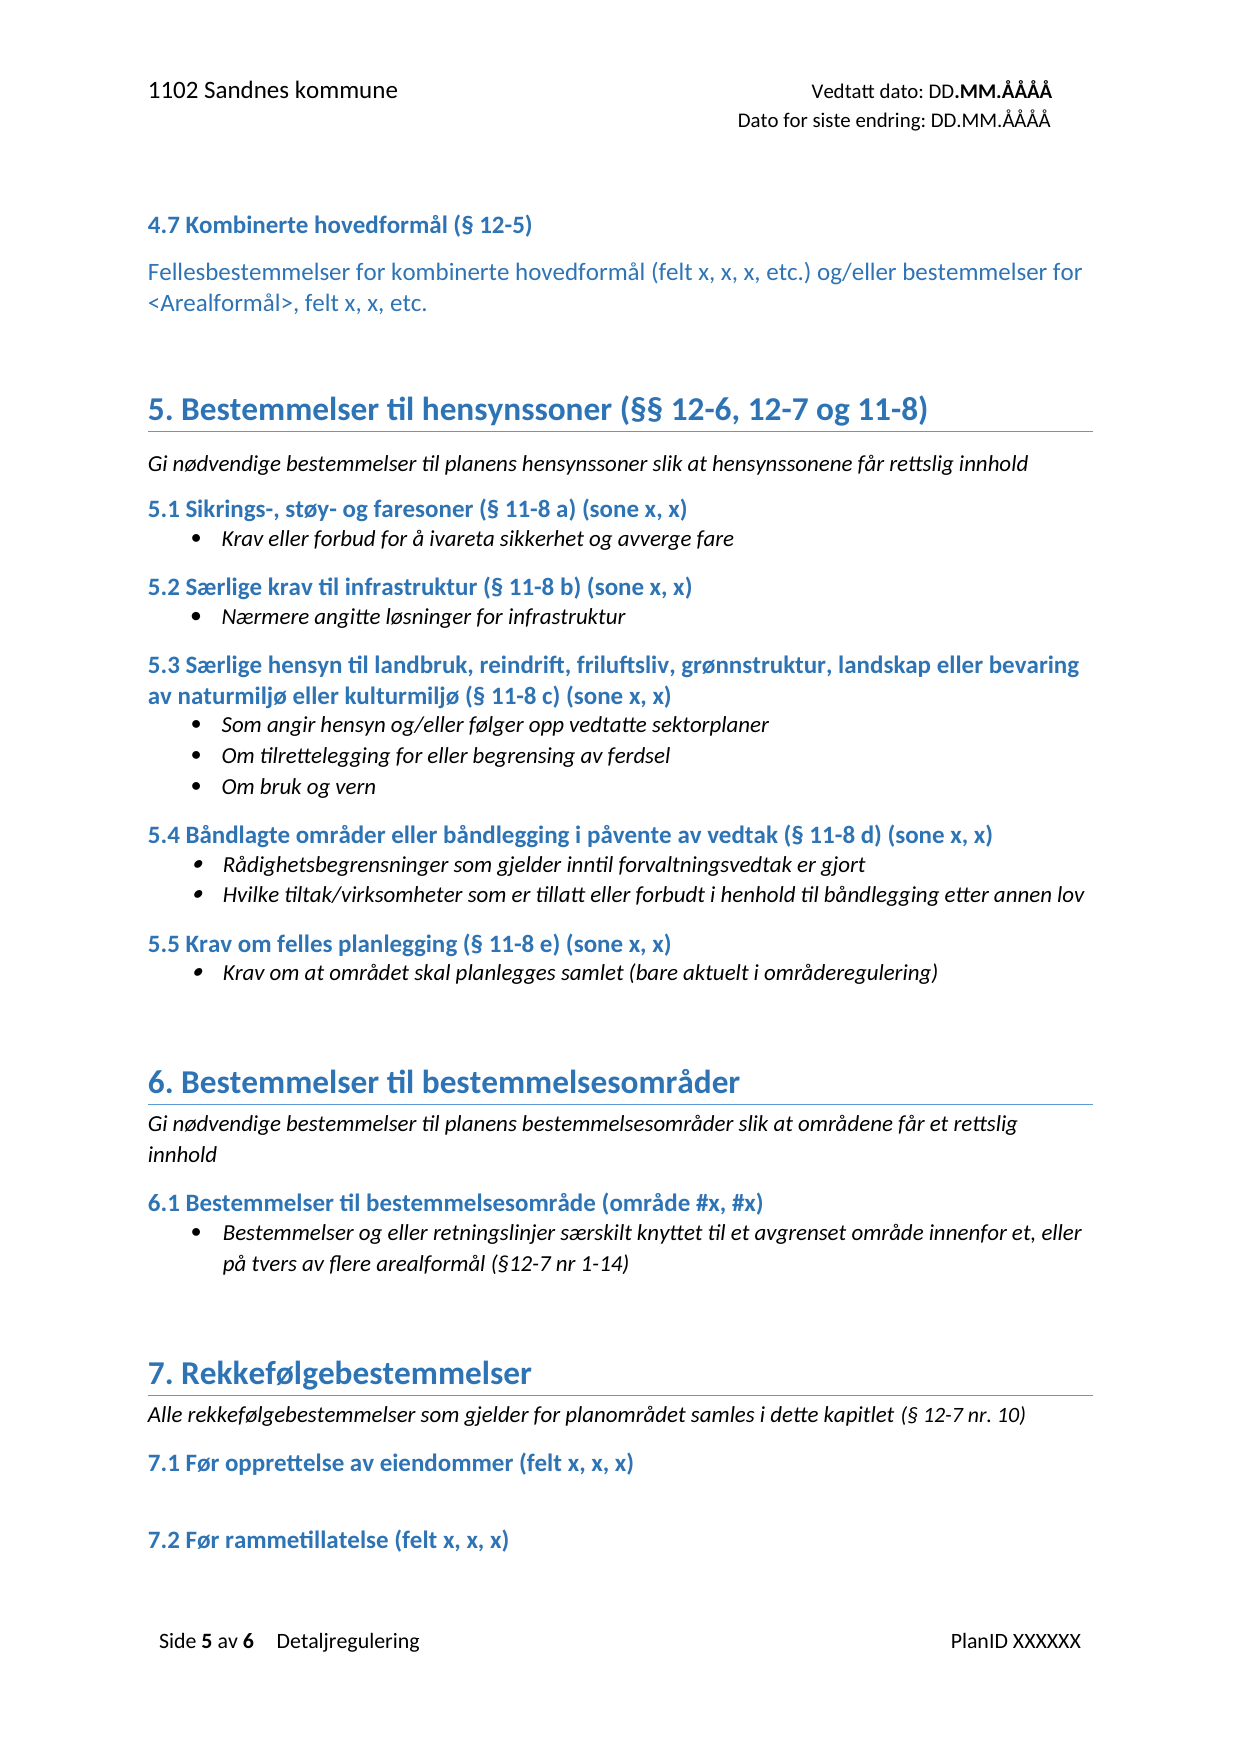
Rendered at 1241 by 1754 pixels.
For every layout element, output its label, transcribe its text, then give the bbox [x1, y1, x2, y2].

subtitle 7.2 Før rammetillatelse (felt x, x, x) [148, 1524, 1093, 1554]
text Alle rekkefølgebestemmelser som gjelder for planområdet samles i dette kapitlet (§ 12-7 nr. 10) [148, 1400, 1093, 1428]
list Krav eller forbud for å ivareta sikkerhet og avverge fare [192, 524, 1093, 552]
list Om tilrettelegging for eller begrensing av ferdsel [192, 741, 1093, 769]
list Rådighetsbegrensninger som gjelder inntil forvaltningsvedtak er gjort [192, 850, 1093, 878]
list Som angir hensyn og/eller følger opp vedtatte sektorplaner [192, 710, 1093, 738]
subtitle 5.1 Sikrings-, støy- og faresoner (§ 11-8 a) (sone x, x) [148, 493, 1093, 524]
subtitle 4.7 Kombinerte hovedformål (§ 12-5) [148, 209, 1093, 239]
subtitle Gi nødvendige bestemmelser til planens hensynssoner slik at hensynssonene får rettslig innhold [148, 449, 1093, 477]
subtitle 7.1 Før opprettelse av eiendommer (felt x, x, x) [148, 1447, 1093, 1478]
list Nærmere angitte løsninger for infrastruktur [192, 602, 1093, 630]
subtitle 5. Bestemmelser til hensynssoner (§§ 12-6, 12-7 og 11-8) [148, 388, 1093, 431]
list Krav om at området skal planlegges samlet (bare aktuelt i områderegulering) [192, 958, 1093, 986]
subtitle 6. Bestemmelser til bestemmelsesområder [148, 1061, 1093, 1104]
list Hvilke tiltak/virksomheter som er tillatt eller forbudt i henhold til båndlegging etter annen lov [192, 880, 1093, 908]
subtitle 5.5 Krav om felles planlegging (§ 11-8 e) (sone x, x) [148, 928, 1093, 958]
subtitle Fellesbestemmelser for kombinerte hovedformål (felt x, x, x, etc.) og/eller bestemmelser for <Arealformål>, felt x, x, etc. [148, 256, 1093, 317]
subtitle 6.1 Bestemmelser til bestemmelsesområde (område #x, #x) [148, 1188, 1093, 1218]
text Gi nødvendige bestemmelser til planens bestemmelsesområder slik at områdene får et rettslig innhold [148, 1109, 1093, 1168]
subtitle 5.2 Særlige krav til infrastruktur (§ 11-8 b) (sone x, x) [148, 571, 1093, 602]
subtitle 5.4 Båndlagte områder eller båndlegging i påvente av vedtak (§ 11-8 d) (sone x, x) [148, 819, 1093, 850]
subtitle 7. Rekkefølgebestemmelser [148, 1352, 1093, 1395]
list Bestemmelser og eller retningslinjer særskilt knyttet til et avgrenset område innenfor et, eller på tvers av flere arealformål (§12-7 nr 1-14) [192, 1218, 1093, 1277]
list Om bruk og vern [192, 772, 1093, 800]
subtitle 5.3 Særlige hensyn til landbruk, reindrift, friluftsliv, grønnstruktur, landskap eller bevaring av naturmiljø eller kulturmiljø (§ 11-8 c) (sone x, x) [148, 649, 1093, 710]
